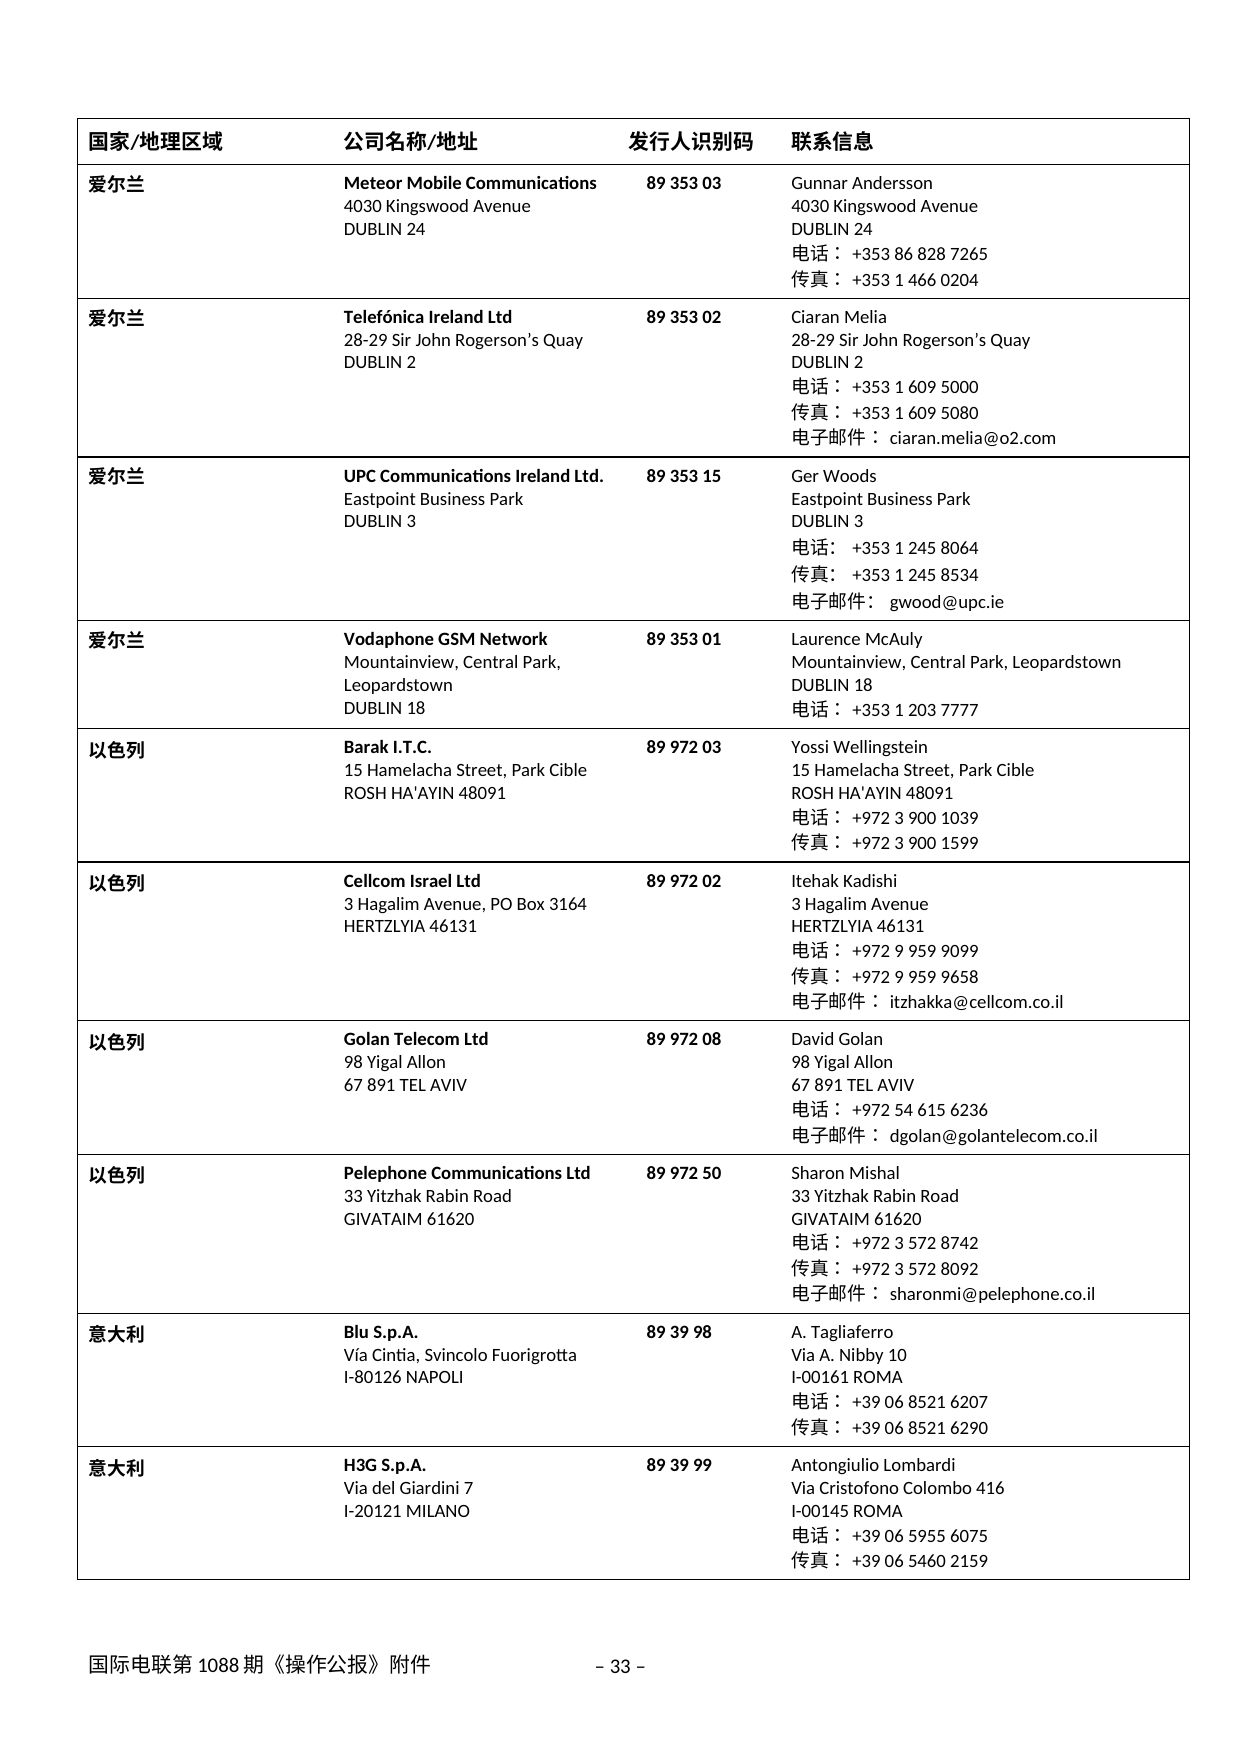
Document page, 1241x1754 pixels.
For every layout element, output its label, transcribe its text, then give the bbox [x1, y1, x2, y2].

table_cell UPC Communications Ireland Ltd. Eastpoint Business Park DUBLIN 3 [333, 458, 617, 620]
table_cell Antongiulio Lombardi Via Cristofono Colombo 416 I-00145 ROMA 电话： +39 06 5955 6075 传真： +39 06 5460 2159 [780, 1447, 1189, 1579]
table_cell 89 972 08 [618, 1021, 780, 1154]
table_cell Pelephone Communications Ltd 33 Yitzhak Rabin Road GIVATAIM 61620 [333, 1155, 617, 1312]
table_cell Laurence McAuly Mountainview, Central Park, Leopardstown DUBLIN 18 电话： +353 1 203 7777 [780, 621, 1189, 728]
table_cell 以色列 [78, 1155, 332, 1312]
table_cell 89 39 98 [618, 1314, 780, 1446]
table_cell 89 972 03 [618, 729, 780, 861]
table_cell 以色列 [78, 1021, 332, 1154]
table_cell 爱尔兰 [78, 458, 332, 620]
table_cell 意大利 [78, 1314, 332, 1446]
table_cell Gunnar Andersson 4030 Kingswood Avenue DUBLIN 24 电话： +353 86 828 7265 传真： +353 1 466 0204 [780, 165, 1189, 298]
table_cell Yossi Wellingstein 15 Hamelacha Street, Park Cible ROSH HA'AYIN 48091 电话： +972 3 900 1039 传真： +972 3 900 1599 [780, 729, 1189, 861]
table_cell Barak I.T.C. 15 Hamelacha Street, Park Cible ROSH HA'AYIN 48091 [333, 729, 617, 861]
table_cell 89 353 15 [618, 458, 780, 620]
table_cell David Golan 98 Yigal Allon 67 891 TEL AVIV 电话： +972 54 615 6236 电子邮件： dgolan@golantelecom.co.il [780, 1021, 1189, 1154]
table_cell H3G S.p.A. Via del Giardini 7 I-20121 MILANO [333, 1447, 617, 1579]
table_header 发行人识别码 [618, 119, 780, 164]
table_cell 爱尔兰 [78, 165, 332, 298]
table_cell Blu S.p.A. Vía Cintia, Svincolo Fuorigrotta I-80126 NAPOLI [333, 1314, 617, 1446]
table_header 国家/地理区域 [78, 119, 332, 164]
table_cell 爱尔兰 [78, 299, 332, 456]
table_cell 89 353 03 [618, 165, 780, 298]
table_cell 意大利 [78, 1447, 332, 1579]
table_cell Meteor Mobile Communications 4030 Kingswood Avenue DUBLIN 24 [333, 165, 617, 298]
table_header 公司名称/地址 [333, 119, 617, 164]
table_cell Itehak Kadishi 3 Hagalim Avenue HERTZLYIA 46131 电话： +972 9 959 9099 传真： +972 9 959 9658 电子邮件： itzhakka@cellcom.co.il [780, 863, 1189, 1020]
table_cell 爱尔兰 [78, 621, 332, 728]
table_cell 以色列 [78, 863, 332, 1020]
table_cell Ger Woods Eastpoint Business Park DUBLIN 3 电话： +353 1 245 8064 传真： +353 1 245 8534 电子邮件： gwood@upc.ie [780, 458, 1189, 620]
table_cell Ciaran Melia 28-29 Sir John Rogerson’s Quay DUBLIN 2 电话： +353 1 609 5000 传真： +353 1 609 5080 电子邮件： ciaran.melia@o2.com [780, 299, 1189, 456]
table_cell Cellcom Israel Ltd 3 Hagalim Avenue, PO Box 3164 HERTZLYIA 46131 [333, 863, 617, 1020]
table_cell Vodaphone GSM Network Mountainview, Central Park, Leopardstown DUBLIN 18 [333, 621, 617, 728]
table_cell A. Tagliaferro Via A. Nibby 10 I-00161 ROMA 电话： +39 06 8521 6207 传真： +39 06 8521 6290 [780, 1314, 1189, 1446]
table_cell Golan Telecom Ltd 98 Yigal Allon 67 891 TEL AVIV [333, 1021, 617, 1154]
table_cell 以色列 [78, 729, 332, 861]
table_cell 89 353 02 [618, 299, 780, 456]
table_header 联系信息 [780, 119, 1189, 164]
table_cell Telefónica Ireland Ltd 28-29 Sir John Rogerson’s Quay DUBLIN 2 [333, 299, 617, 456]
table_cell 89 972 50 [618, 1155, 780, 1312]
table_cell 89 39 99 [618, 1447, 780, 1579]
table_cell Sharon Mishal 33 Yitzhak Rabin Road GIVATAIM 61620 电话： +972 3 572 8742 传真： +972 3 572 8092 电子邮件： sharonmi@pelephone.co.il [780, 1155, 1189, 1312]
table_cell 89 972 02 [618, 863, 780, 1020]
table_cell 89 353 01 [618, 621, 780, 728]
